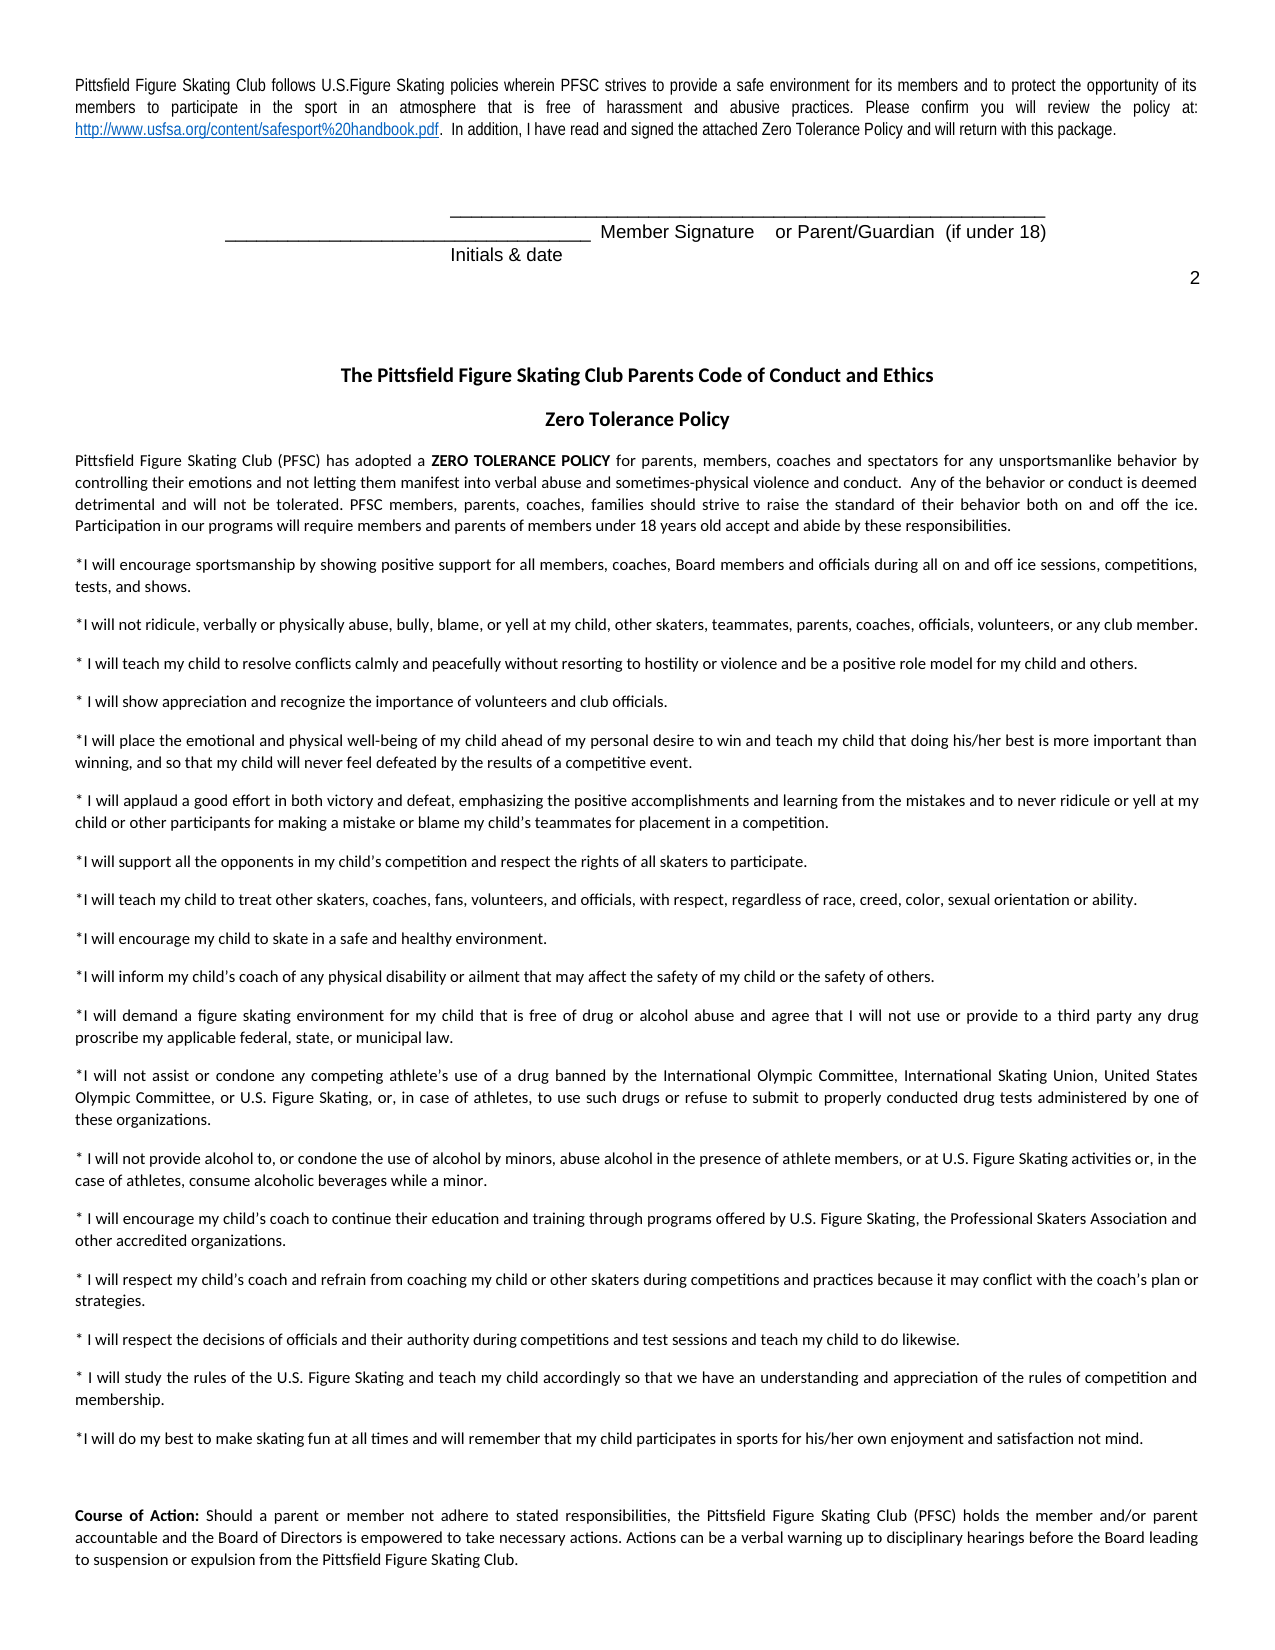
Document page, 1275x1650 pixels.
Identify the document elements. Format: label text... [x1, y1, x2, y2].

text *I will place the emotional and physical well-being of my child ahead of my personal desire to win and teach my child that doing his/her best is more important than winning, and so that my child will never feel defeated by the results of a competitive event. [75, 730, 1200, 772]
text Pittsfield Figure Skating Club (PFSC) has adopted a ZERO TOLERANCE POLICY for parents, members, coaches and spectators for any unsportsmanlike behavior by controlling their emotions and not letting them manifest into verbal abuse and sometimes-physical violence and conduct. Any of the behavior or conduct is deemed detrimental and will not be tolerated. PFSC members, parents, coaches, families should strive to raise the standard of their behavior both on and off the ice. Participation in our programs will require members and parents of members under 18 years old accept and abide by these responsibilities. [75, 450, 1200, 536]
text *I will encourage my child to skate in a safe and healthy environment. [75, 928, 1200, 948]
text *I will do my best to make skating fun at all times and will remember that my child participates in sports for his/her own enjoyment and satisfaction not mind. [75, 1428, 1200, 1448]
text * I will show appreciation and recognize the importance of volunteers and club officials. [75, 692, 1200, 712]
text Course of Action: Should a parent or member not adhere to stated responsibilities, the Pittsfield Figure Skating Club (PFSC) holds the member and/or parent accountable and the Board of Directors is empowered to take necessary actions. Actions can be a verbal warning up to disciplinary hearings before the Board leading to suspension or expulsion from the Pittsfield Figure Skating Club. [75, 1505, 1200, 1569]
text * I will respect my child’s coach and refrain from coaching my child or other skaters during competitions and practices because it may conflict with the coach’s plan or strategies. [75, 1269, 1200, 1311]
text *I will teach my child to treat other skaters, coaches, fans, volunteers, and officials, with respect, regardless of race, creed, color, sexual orientation or ability. [75, 889, 1200, 910]
text * I will applaud a good effort in both victory and defeat, emphasizing the positive accomplishments and learning from the mistakes and to never ridicule or yell at my child or other participants for making a mistake or blame my child’s teammates for placement in a competition. [75, 791, 1200, 833]
text *I will inform my child’s coach of any physical disability or ailment that may affect the safety of my child or the safety of others. [75, 967, 1200, 987]
text * I will encourage my child’s coach to continue their education and training through programs offered by U.S. Figure Skating, the Professional Skaters Association and other accredited organizations. [75, 1208, 1200, 1251]
text *I will not ridicule, verbally or physically abuse, bully, blame, or yell at my child, other skaters, teammates, parents, coaches, officials, volunteers, or any club member. [75, 614, 1200, 635]
text _________________________________________________________ ___________________________________ Member Signature or Parent/Guardian (if under 18) Initials & date 2 [75, 197, 1200, 288]
text *I will encourage sportsmanship by showing positive support for all members, coaches, Board members and officials during all on and off ice sessions, competitions, tests, and shows. [75, 554, 1200, 596]
text The Pittsfield Figure Skating Club Parents Code of Conduct and Ethics [75, 362, 1200, 387]
text *I will demand a figure skating environment for my child that is free of drug or alcohol abuse and agree that I will not use or provide to a third party any drug proscribe my applicable federal, state, or municipal law. [75, 1005, 1200, 1047]
text Pittsfield Figure Skating Club follows U.S.Figure Skating policies wherein PFSC strives to provide a safe environment for its members and to protect the opportunity of its members to participate in the sport in an atmosphere that is free of harassment and abusive practices. Please confirm you will review the policy at: http://www.usfsa.org/content/safesport%20handbook.pdf. In addition, I have read and signed the attached Zero Tolerance Policy and will return with this package. [75, 75, 1200, 139]
text * I will study the rules of the U.S. Figure Skating and teach my child accordingly so that we have an understanding and appreciation of the rules of competition and membership. [75, 1368, 1200, 1410]
text * I will respect the decisions of officials and their authority during competitions and test sessions and teach my child to do likewise. [75, 1329, 1200, 1349]
text *I will not assist or condone any competing athlete’s use of a drug banned by the International Olympic Committee, International Skating Union, United States Olympic Committee, or U.S. Figure Skating, or, in case of athletes, to use such drugs or refuse to submit to properly conducted drug tests administered by one of these organizations. [75, 1066, 1200, 1130]
text Zero Tolerance Policy [75, 406, 1200, 431]
text * I will teach my child to resolve conflicts calmly and peacefully without resorting to hostility or violence and be a positive role model for my child and others. [75, 653, 1200, 673]
text * I will not provide alcohol to, or condone the use of alcohol by minors, abuse alcohol in the presence of athlete members, or at U.S. Figure Skating activities or, in the case of athletes, consume alcoholic beverages while a minor. [75, 1148, 1200, 1190]
text *I will support all the opponents in my child’s competition and respect the rights of all skaters to participate. [75, 851, 1200, 871]
